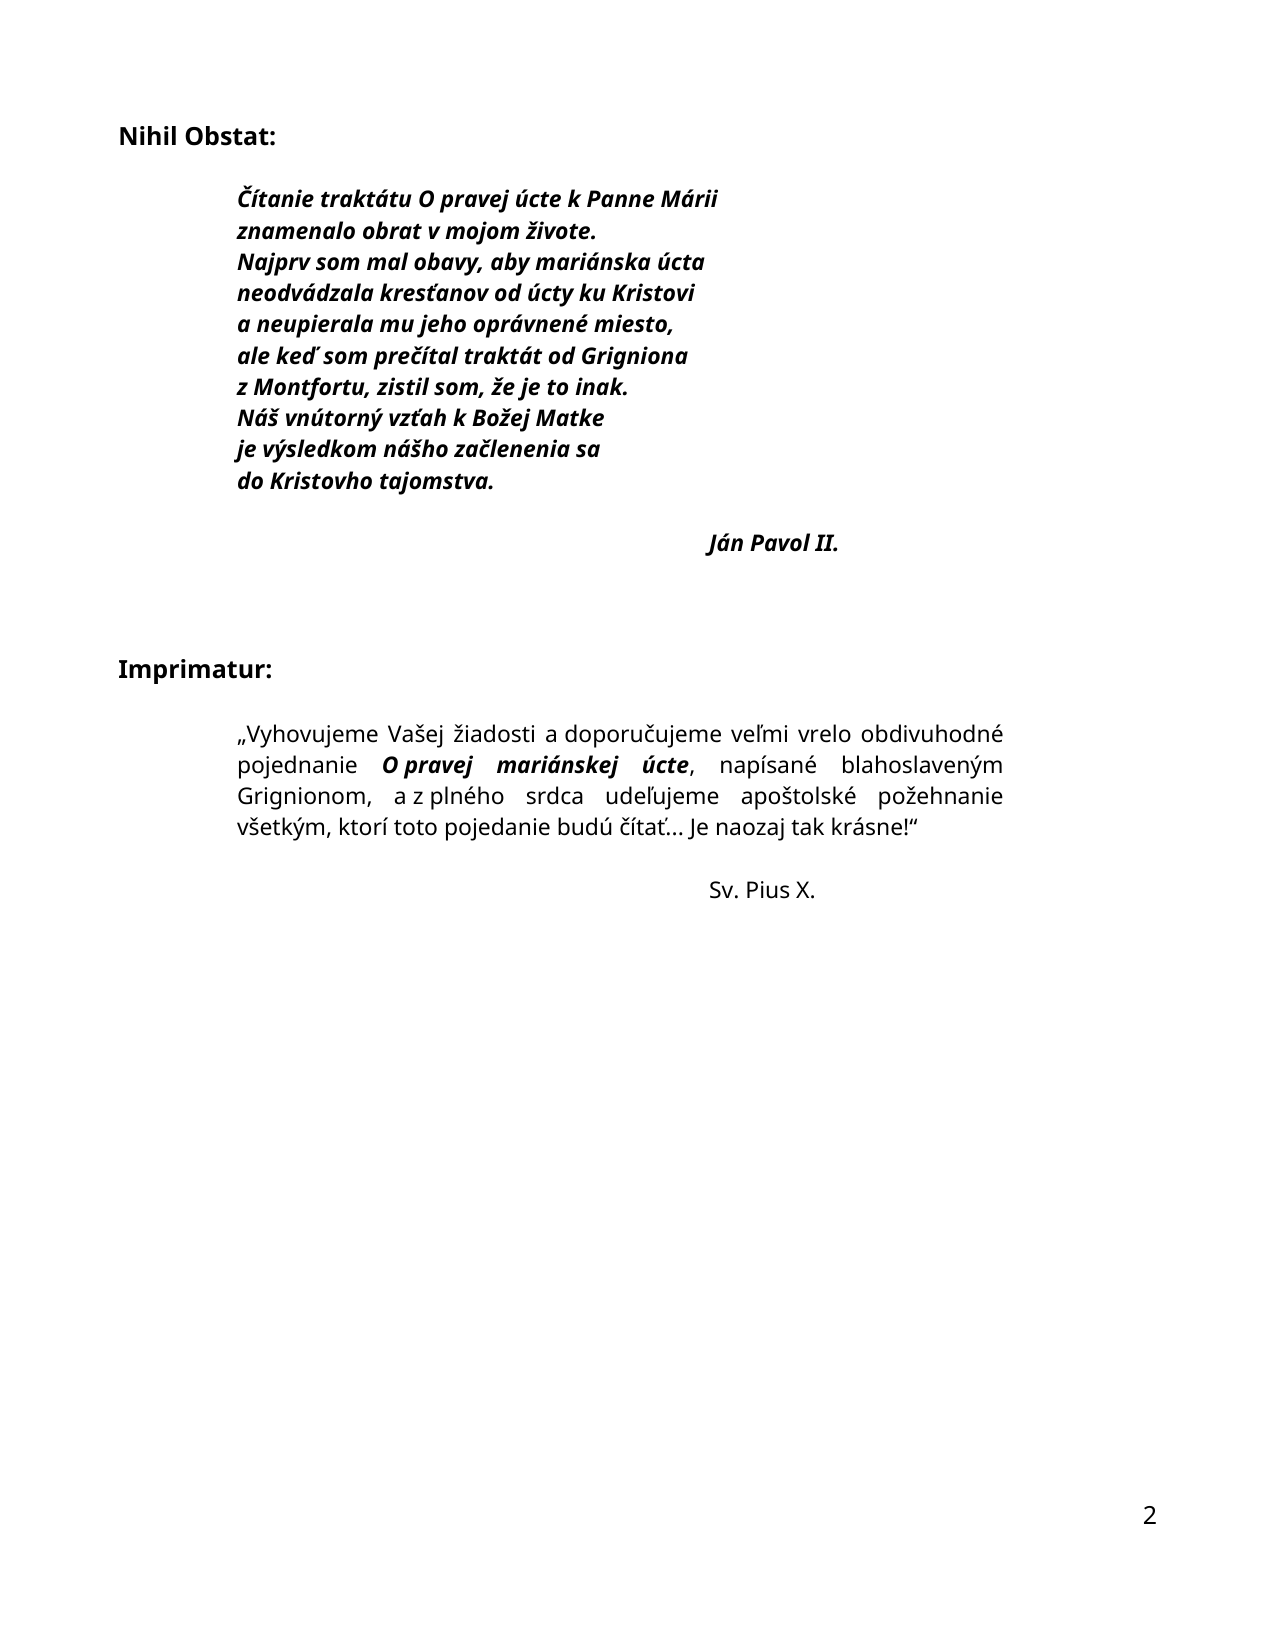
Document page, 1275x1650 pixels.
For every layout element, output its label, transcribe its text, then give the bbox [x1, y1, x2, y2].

text Najprv som mal obavy, aby mariánska úcta [118, 246, 1157, 277]
text Náš vnútorný vzťah k Božej Matke [118, 402, 1157, 433]
text Imprimatur: [118, 652, 1157, 686]
text a neupierala mu jeho oprávnené miesto, [118, 308, 1157, 340]
text znamenalo obrat v mojom živote. [118, 215, 1157, 246]
text neodvádzala kresťanov od úcty ku Kristovi [118, 277, 1157, 308]
text Sv. Pius X. [118, 874, 1157, 905]
text Ján Pavol II. [118, 527, 1157, 558]
text ale keď som prečítal traktát od Grigniona [118, 340, 1157, 371]
text Nihil Obstat: [118, 118, 1157, 152]
text do Kristovho tajomstva. [118, 465, 1157, 496]
text Čítanie traktátu O pravej úcte k Panne Márii [118, 183, 1157, 215]
text z Montfortu, zistil som, že je to inak. [118, 371, 1157, 402]
text je výsledkom nášho začlenenia sa [118, 433, 1157, 465]
text „Vyhovujeme Vašej žiadosti a doporučujeme veľmi vrelo obdivuhodné pojednanie O pravej mariánskej úcte, napísané blahoslaveným Grignionom, a z plného srdca udeľujeme apoštolské požehnanie všetkým, ktorí toto pojedanie budú čítať... Je naozaj tak krásne!“ [237, 717, 1004, 842]
